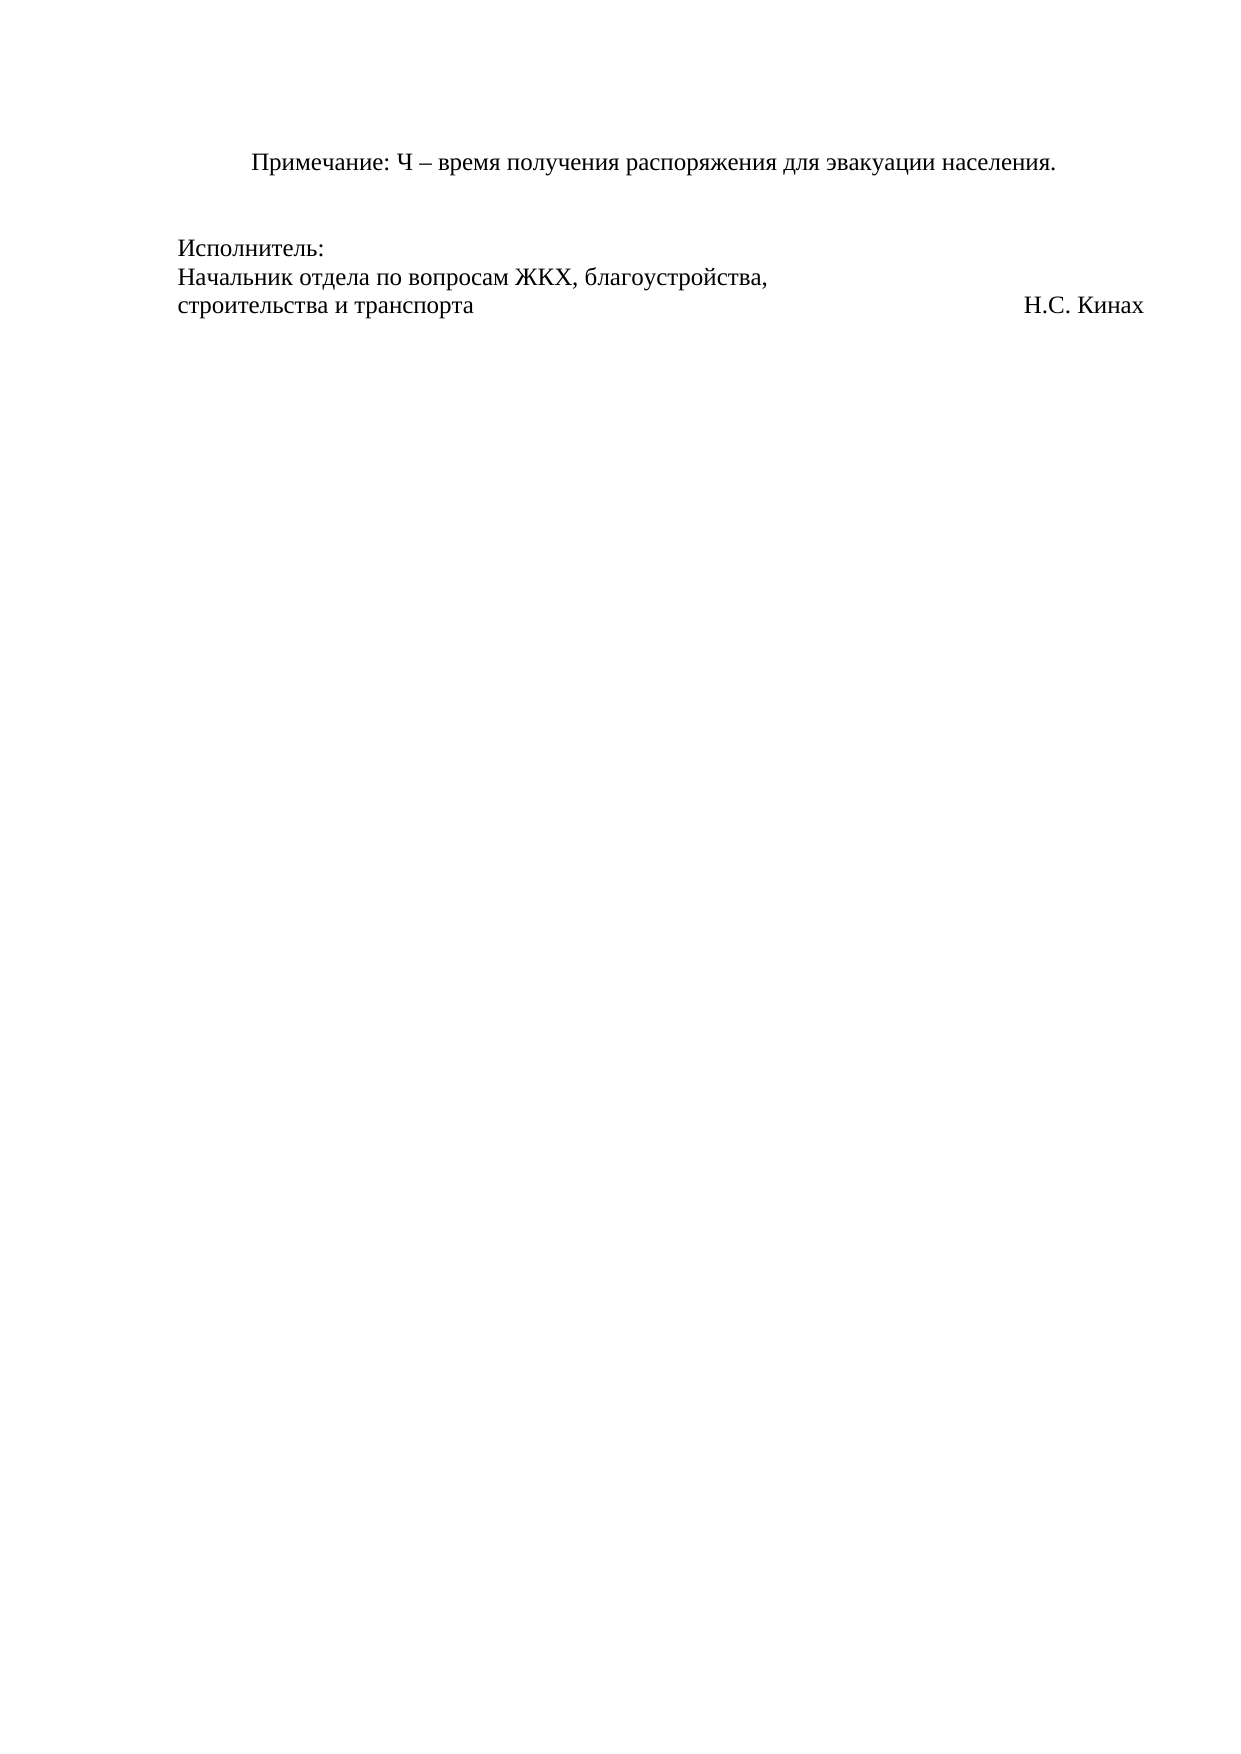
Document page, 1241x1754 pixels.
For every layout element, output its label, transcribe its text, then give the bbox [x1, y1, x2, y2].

text Начальник отдела по вопросам ЖКХ, благоустройства, [177, 262, 1152, 291]
text Исполнитель: [177, 233, 1152, 262]
text строительства и транспорта Н.С. Кинах [177, 291, 1152, 319]
text Примечание: Ч – время получения распоряжения для эвакуации населения. [177, 147, 1152, 176]
